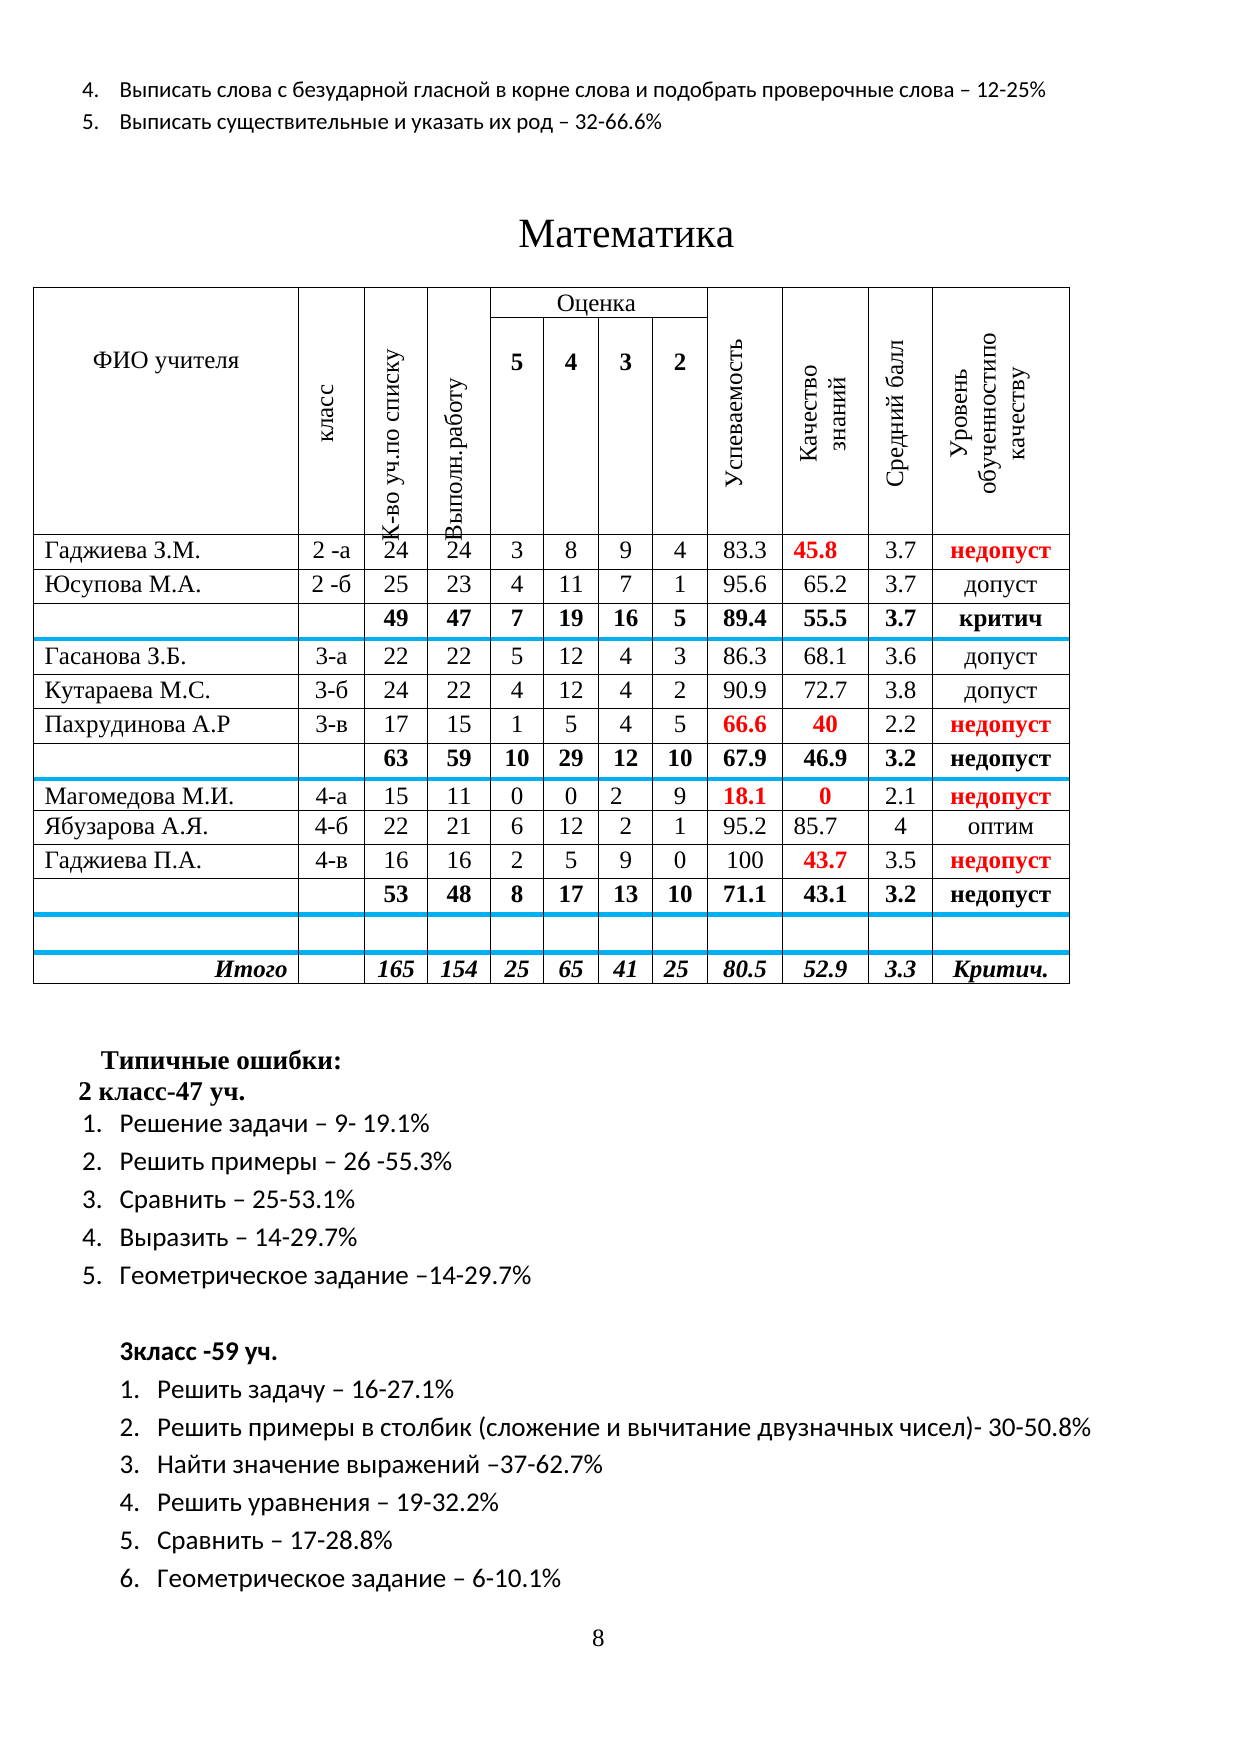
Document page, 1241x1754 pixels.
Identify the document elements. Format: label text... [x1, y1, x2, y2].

table_cell 15 [428, 709, 490, 742]
table_cell 16 [599, 604, 652, 637]
table_cell 83.3 [708, 535, 782, 568]
table_cell Магомедова М.И. [34, 781, 298, 810]
table_cell 13 [599, 879, 652, 912]
table_cell 63 [365, 744, 427, 776]
table_cell Гаджиева П.А. [34, 845, 298, 878]
table_cell 45.8 [783, 535, 868, 568]
list Геометрическое задание –14-29.7% [82, 1258, 1152, 1291]
table_cell 3.5 [869, 845, 932, 878]
table_cell 0 [491, 781, 543, 810]
table_header Оценка [491, 288, 707, 317]
list Решить задачу – 16-27.1% [119, 1372, 1152, 1405]
list 3класс -59 уч. [119, 1334, 1152, 1367]
list Решить примеры в столбик (сложение и вычитание двузначных чисел)- 30-50.8% [119, 1410, 1152, 1443]
table_cell 3 [599, 318, 652, 534]
table_cell 95.2 [708, 811, 782, 844]
table_cell 3.3 [869, 955, 932, 983]
table_cell 4 [544, 318, 598, 534]
table_cell 89.4 [708, 604, 782, 637]
table_cell 17 [365, 709, 427, 742]
table_cell 2.1 [869, 781, 932, 810]
table_cell 5 [653, 709, 707, 742]
table_cell 4 [869, 811, 932, 844]
table_cell [34, 604, 298, 637]
table_cell 22 [428, 675, 490, 708]
table_cell 95.6 [708, 570, 782, 602]
table_cell Пахрудинова А.Р [34, 709, 298, 742]
table_cell 24 [428, 535, 490, 568]
table_cell [428, 917, 490, 950]
table_cell 25 [653, 955, 707, 983]
table_cell 3-а [299, 641, 364, 674]
table_cell 11 [544, 570, 598, 602]
table_cell 3.7 [869, 570, 932, 602]
table_cell [299, 917, 364, 950]
table_cell 10 [653, 879, 707, 912]
table_cell 8 [544, 535, 598, 568]
table_cell [544, 917, 598, 950]
table_cell 19 [544, 604, 598, 637]
table_cell 41 [599, 955, 652, 983]
table_cell 8 [491, 879, 543, 912]
table_cell 59 [428, 744, 490, 776]
list Выписать существительные и указать их род – 32-66.6% [82, 107, 1152, 135]
table_cell 66.6 [708, 709, 782, 742]
table_cell Ябузарова А.Я. [34, 811, 298, 844]
table_cell 1 [653, 811, 707, 844]
list Геометрическое задание – 6-10.1% [119, 1561, 1152, 1594]
table_cell 46.9 [783, 744, 868, 776]
table_cell [34, 917, 298, 950]
table_cell 12 [599, 744, 652, 776]
table_cell 85.7 [783, 811, 868, 844]
table_cell 71.1 [708, 879, 782, 912]
table_header Успеваемость [708, 288, 782, 534]
table_cell 3 [653, 641, 707, 674]
table_cell 0 [653, 845, 707, 878]
table_cell 3-в [299, 709, 364, 742]
table_cell 4 [599, 641, 652, 674]
table_cell 15 [365, 781, 427, 810]
table_cell оптим [933, 811, 1069, 844]
text Математика [44, 208, 1152, 256]
table_cell 68.1 [783, 641, 868, 674]
table_cell 4-а [299, 781, 364, 810]
table_header Средний балл [869, 288, 932, 534]
table_cell 17 [544, 879, 598, 912]
table_cell [708, 917, 782, 950]
table_cell 80.5 [708, 955, 782, 983]
table_header Уровень обученностипо качеству [933, 288, 1069, 534]
table_cell 3.7 [869, 535, 932, 568]
table_cell [299, 955, 364, 983]
table_cell 7 [599, 570, 652, 602]
table_cell 22 [365, 641, 427, 674]
table_cell 100 [708, 845, 782, 878]
table_cell 9 [599, 535, 652, 568]
table_cell Юсупова М.А. [34, 570, 298, 602]
table_cell 43.7 [783, 845, 868, 878]
table_cell недопуст [933, 709, 1069, 742]
table_cell 2.2 [869, 709, 932, 742]
table_cell [299, 879, 364, 912]
table_cell 4-б [299, 811, 364, 844]
text 2 класс-47 уч. [44, 1075, 1152, 1106]
table_cell 5 [491, 318, 543, 534]
table_cell критич [933, 604, 1069, 637]
table_cell 3.7 [869, 604, 932, 637]
table_cell 4 [599, 675, 652, 708]
table_cell недопуст [933, 744, 1069, 776]
list Выразить – 14-29.7% [82, 1220, 1152, 1253]
table_cell Критич. [933, 955, 1069, 983]
list Решить примеры – 26 -55.3% [82, 1144, 1152, 1177]
table_cell 23 [428, 570, 490, 602]
table_cell 2 -а [299, 535, 364, 568]
table_cell 65.2 [783, 570, 868, 602]
table_cell [34, 744, 298, 776]
table_cell [34, 879, 298, 912]
table_cell недопуст [933, 535, 1069, 568]
table_cell 22 [428, 641, 490, 674]
table_cell Итого [34, 955, 298, 983]
list Найти значение выражений –37-62.7% [119, 1448, 1152, 1481]
table_header Выполн.работу [428, 288, 490, 534]
list Сравнить – 25-53.1% [82, 1182, 1152, 1215]
table_cell [299, 604, 364, 637]
table_cell [783, 917, 868, 950]
table_cell [599, 917, 652, 950]
table_cell 2 [599, 811, 652, 844]
table_cell недопуст [933, 879, 1069, 912]
table_cell 3.8 [869, 675, 932, 708]
table_cell 4 [653, 535, 707, 568]
table_cell 86.3 [708, 641, 782, 674]
table_cell 5 [491, 641, 543, 674]
table_cell 4 [491, 570, 543, 602]
table_cell 22 [365, 811, 427, 844]
table_cell 9 [599, 845, 652, 878]
table_cell 1 [491, 709, 543, 742]
table_cell 16 [365, 845, 427, 878]
table_cell 21 [428, 811, 490, 844]
table_cell Гаджиева З.М. [34, 535, 298, 568]
table_cell [933, 917, 1069, 950]
table_cell 3 [491, 535, 543, 568]
table_cell 0 [783, 781, 868, 810]
table_cell допуст [933, 570, 1069, 602]
table_cell допуст [933, 641, 1069, 674]
table_cell 11 [428, 781, 490, 810]
list Сравнить – 17-28.8% [119, 1523, 1152, 1557]
table_cell 48 [428, 879, 490, 912]
table_cell 3.2 [869, 879, 932, 912]
table_cell 72.7 [783, 675, 868, 708]
table_cell 10 [491, 744, 543, 776]
table_cell 24 [365, 675, 427, 708]
table_cell 2 [599, 781, 652, 810]
table_cell 9 [653, 781, 707, 810]
table_cell Кутараева М.С. [34, 675, 298, 708]
table_cell 53 [365, 879, 427, 912]
table_cell 4-в [299, 845, 364, 878]
list Выписать слова с безударной гласной в корне слова и подобрать проверочные слова – 12-25% [82, 75, 1152, 103]
text Типичные ошибки: [44, 1044, 1152, 1075]
table_cell 12 [544, 675, 598, 708]
table_cell 5 [653, 604, 707, 637]
table_cell 10 [653, 744, 707, 776]
table_cell 2 [653, 318, 707, 534]
table_cell 40 [783, 709, 868, 742]
table_cell 3-б [299, 675, 364, 708]
table_header ФИО учителя [34, 288, 298, 534]
table_cell 90.9 [708, 675, 782, 708]
table_cell 16 [428, 845, 490, 878]
table_cell 2 [491, 845, 543, 878]
table_cell Гасанова З.Б. [34, 641, 298, 674]
table_cell 5 [544, 845, 598, 878]
table_cell 65 [544, 955, 598, 983]
table_cell 165 [365, 955, 427, 983]
table_cell 47 [428, 604, 490, 637]
table_cell 4 [491, 675, 543, 708]
table_cell 18.1 [708, 781, 782, 810]
table_cell [491, 917, 543, 950]
table_cell 12 [544, 811, 598, 844]
table_cell 1 [653, 570, 707, 602]
table_cell допуст [933, 675, 1069, 708]
table_cell 3.2 [869, 744, 932, 776]
table_cell 29 [544, 744, 598, 776]
table_cell 49 [365, 604, 427, 637]
table_cell 25 [491, 955, 543, 983]
table_cell 55.5 [783, 604, 868, 637]
table_cell 7 [491, 604, 543, 637]
table_cell [365, 917, 427, 950]
table_cell 25 [365, 570, 427, 602]
table_cell 2 [653, 675, 707, 708]
table_cell 0 [544, 781, 598, 810]
table_header Качество знаний [783, 288, 868, 534]
table_cell [299, 744, 364, 776]
table_cell 43.1 [783, 879, 868, 912]
table_cell 5 [544, 709, 598, 742]
table_cell [653, 917, 707, 950]
table_cell 12 [544, 641, 598, 674]
table_cell недопуст [933, 781, 1069, 810]
table_cell 52.9 [783, 955, 868, 983]
table_cell 154 [428, 955, 490, 983]
table_cell 67.9 [708, 744, 782, 776]
list Решить уравнения – 19-32.2% [119, 1486, 1152, 1519]
table_cell [869, 917, 932, 950]
table_cell 4 [599, 709, 652, 742]
table_cell 2 -б [299, 570, 364, 602]
table_cell 6 [491, 811, 543, 844]
table_header К-во уч.по списку [365, 288, 427, 534]
table_cell 3.6 [869, 641, 932, 674]
table_cell недопуст [933, 845, 1069, 878]
table_cell 24 [365, 535, 427, 568]
list Решение задачи – 9- 19.1% [82, 1106, 1152, 1139]
table_header класс [299, 288, 364, 534]
